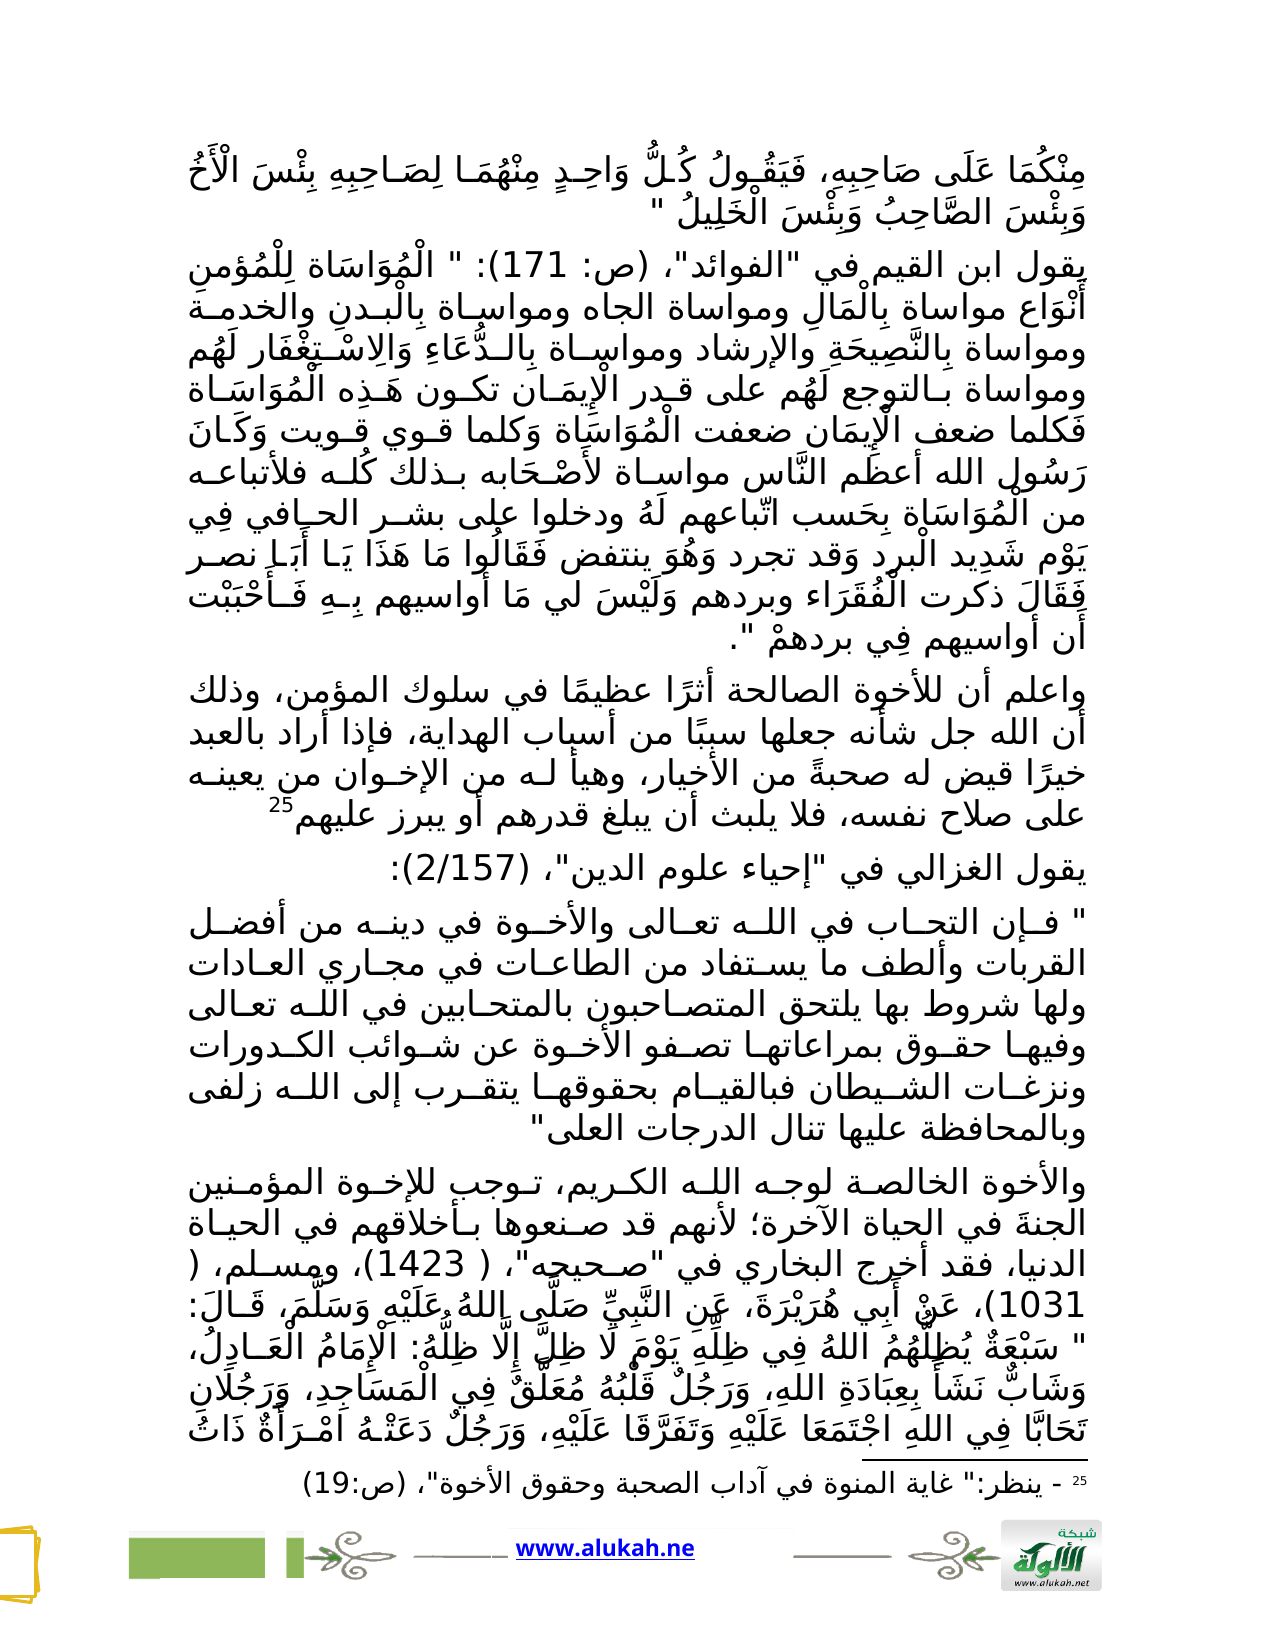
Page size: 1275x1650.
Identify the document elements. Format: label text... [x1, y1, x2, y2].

text " فإن التحاب في الله تعالى والأخوة في دينه من أفضل القربات وألطف ما يستفاد من الطاعات في مجاري العادات ولها شروط بها يلتحق المتصاحبون بالمتحابين في الله تعالى وفيها حقوق بمراعاتها تصفو الأخوة عن شوائب الكدورات ونزغات الشيطان فبالقيام بحقوقها يتقرب إلى الله زلفى وبالمحافظة عليها تنال الدرجات العلى" [187, 901, 1087, 1149]
text يقول ابن القيم في "الفوائد"، (ص: 171): " الْمُوَاسَاة لِلْمُؤمنِ أَنْوَاع مواساة بِالْمَالِ ومواساة الجاه ومواساة بِالْبدنِ والخدمة ومواساة بِالنَّصِيحَةِ والإرشاد ومواساة بِالدُّعَاءِ وَالِاسْتِغْفَار لَهُم ومواساة بالتوجع لَهُم على قدر الْإِيمَان تكون هَذِه الْمُوَاسَاة فَكلما ضعف الْإِيمَان ضعفت الْمُوَاسَاة وَكلما قوي قويت وَكَانَ رَسُول الله أعظم النَّاس مواساة لأَصْحَابه بذلك كُله فلأتباعه من الْمُوَاسَاة بِحَسب اتّباعهم لَهُ ودخلوا على بشر الحافي فِي يَوْم شَدِيد الْبرد وَقد تجرد وَهُوَ ينتفض فَقَالُوا مَا هَذَا يَا أَبَا نصر فَقَالَ ذكرت الْفُقَرَاء وبردهم وَلَيْسَ لي مَا أواسيهم بِهِ فَأَحْبَبْت أَن أواسيهم فِي بردهمْ ". [187, 245, 1087, 657]
text واعلم أن للأخوة الصالحة أثرًا عظيمًا في سلوك المؤمن، وذلك أن الله جل شأنه جعلها سببًا من أسباب الهداية، فإذا أراد بالعبد خيرًا قيض له صحبةً من الأخيار، وهيأ له من الإخوان من يعينه على صلاح نفسه، فلا يلبث أن يبلغ قدرهم أو يبرز عليهم [187, 670, 1087, 835]
text يقول الغزالي في "إحياء علوم الدين"، (2/157): [187, 847, 1087, 889]
picture [127, 1516, 1103, 1598]
